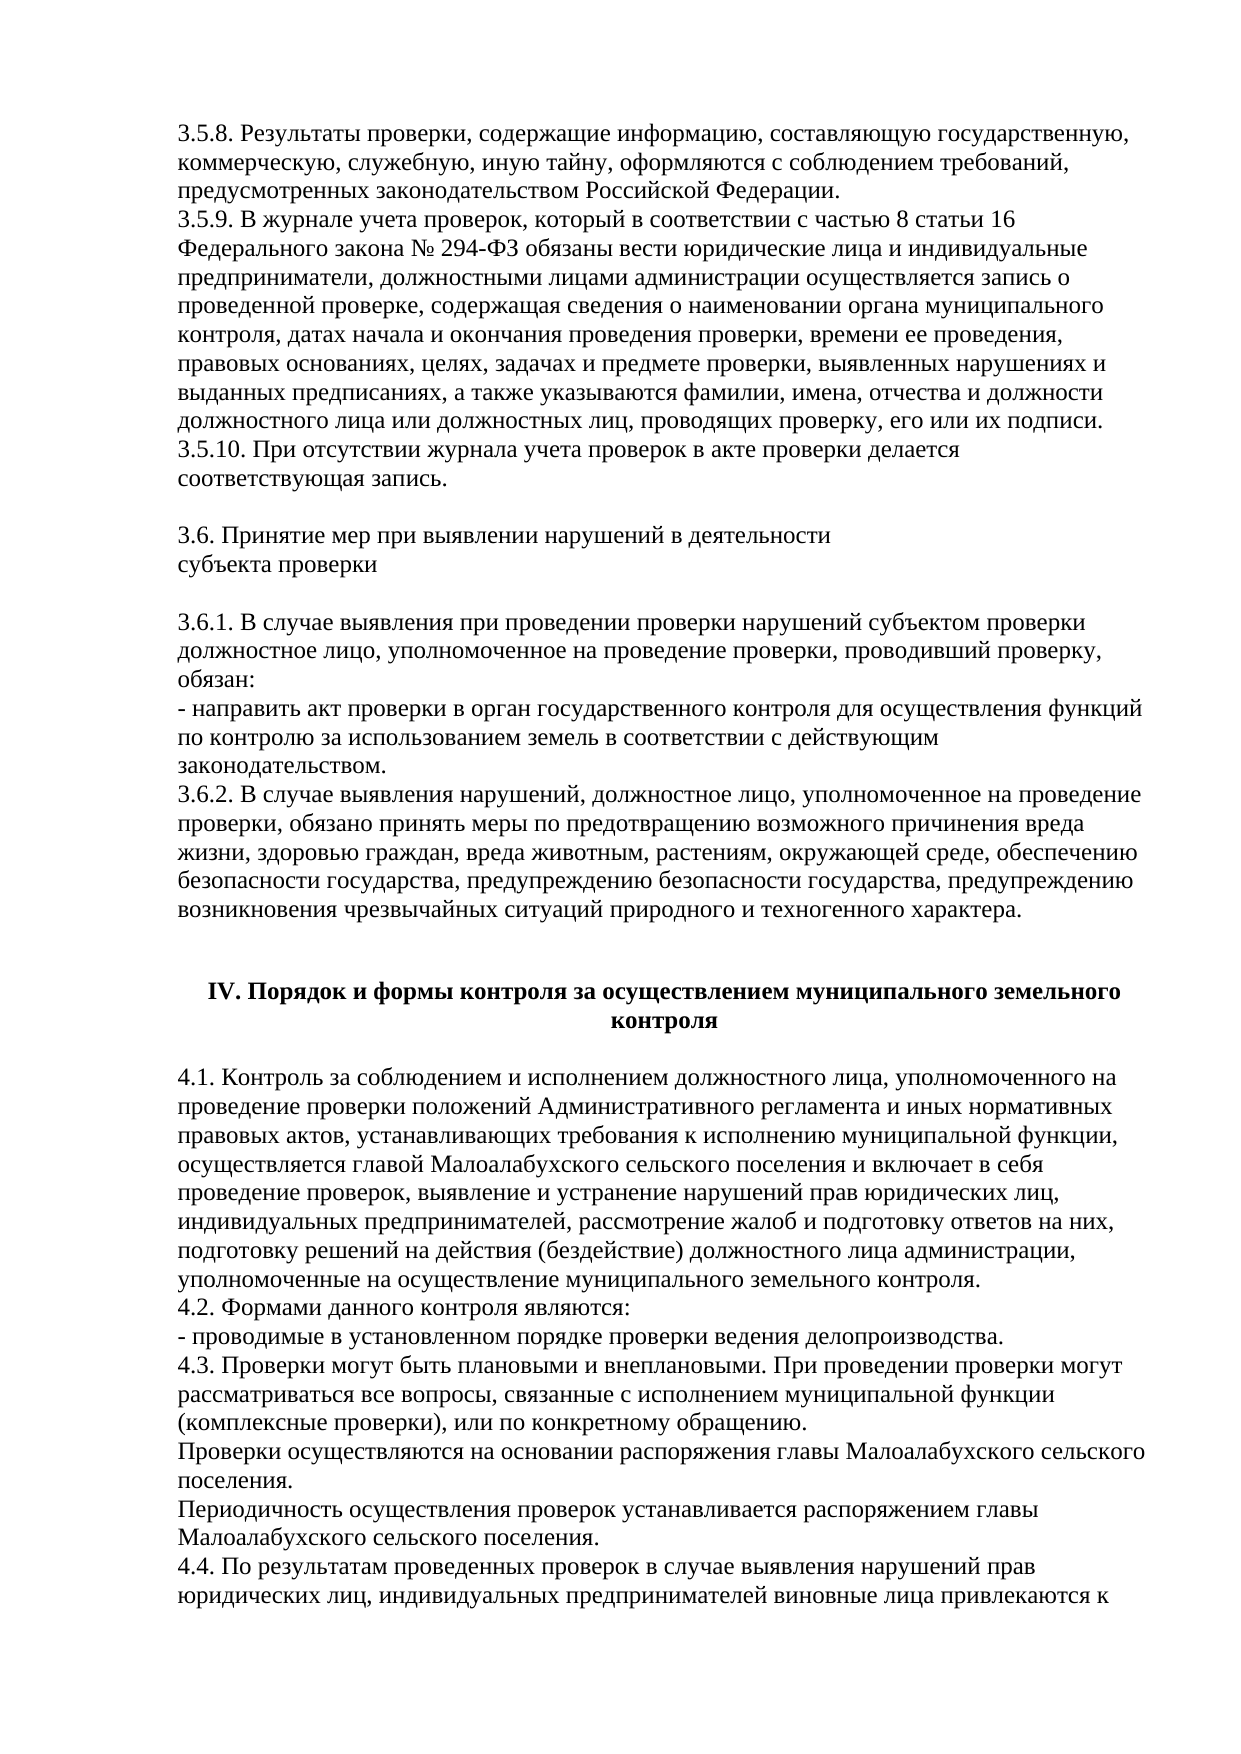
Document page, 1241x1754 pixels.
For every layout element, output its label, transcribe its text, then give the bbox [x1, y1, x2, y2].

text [177, 1034, 1152, 1609]
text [177, 118, 1152, 951]
text IV. Порядок и формы контроля за осуществлением муниципального земельного контроля [177, 976, 1152, 1034]
